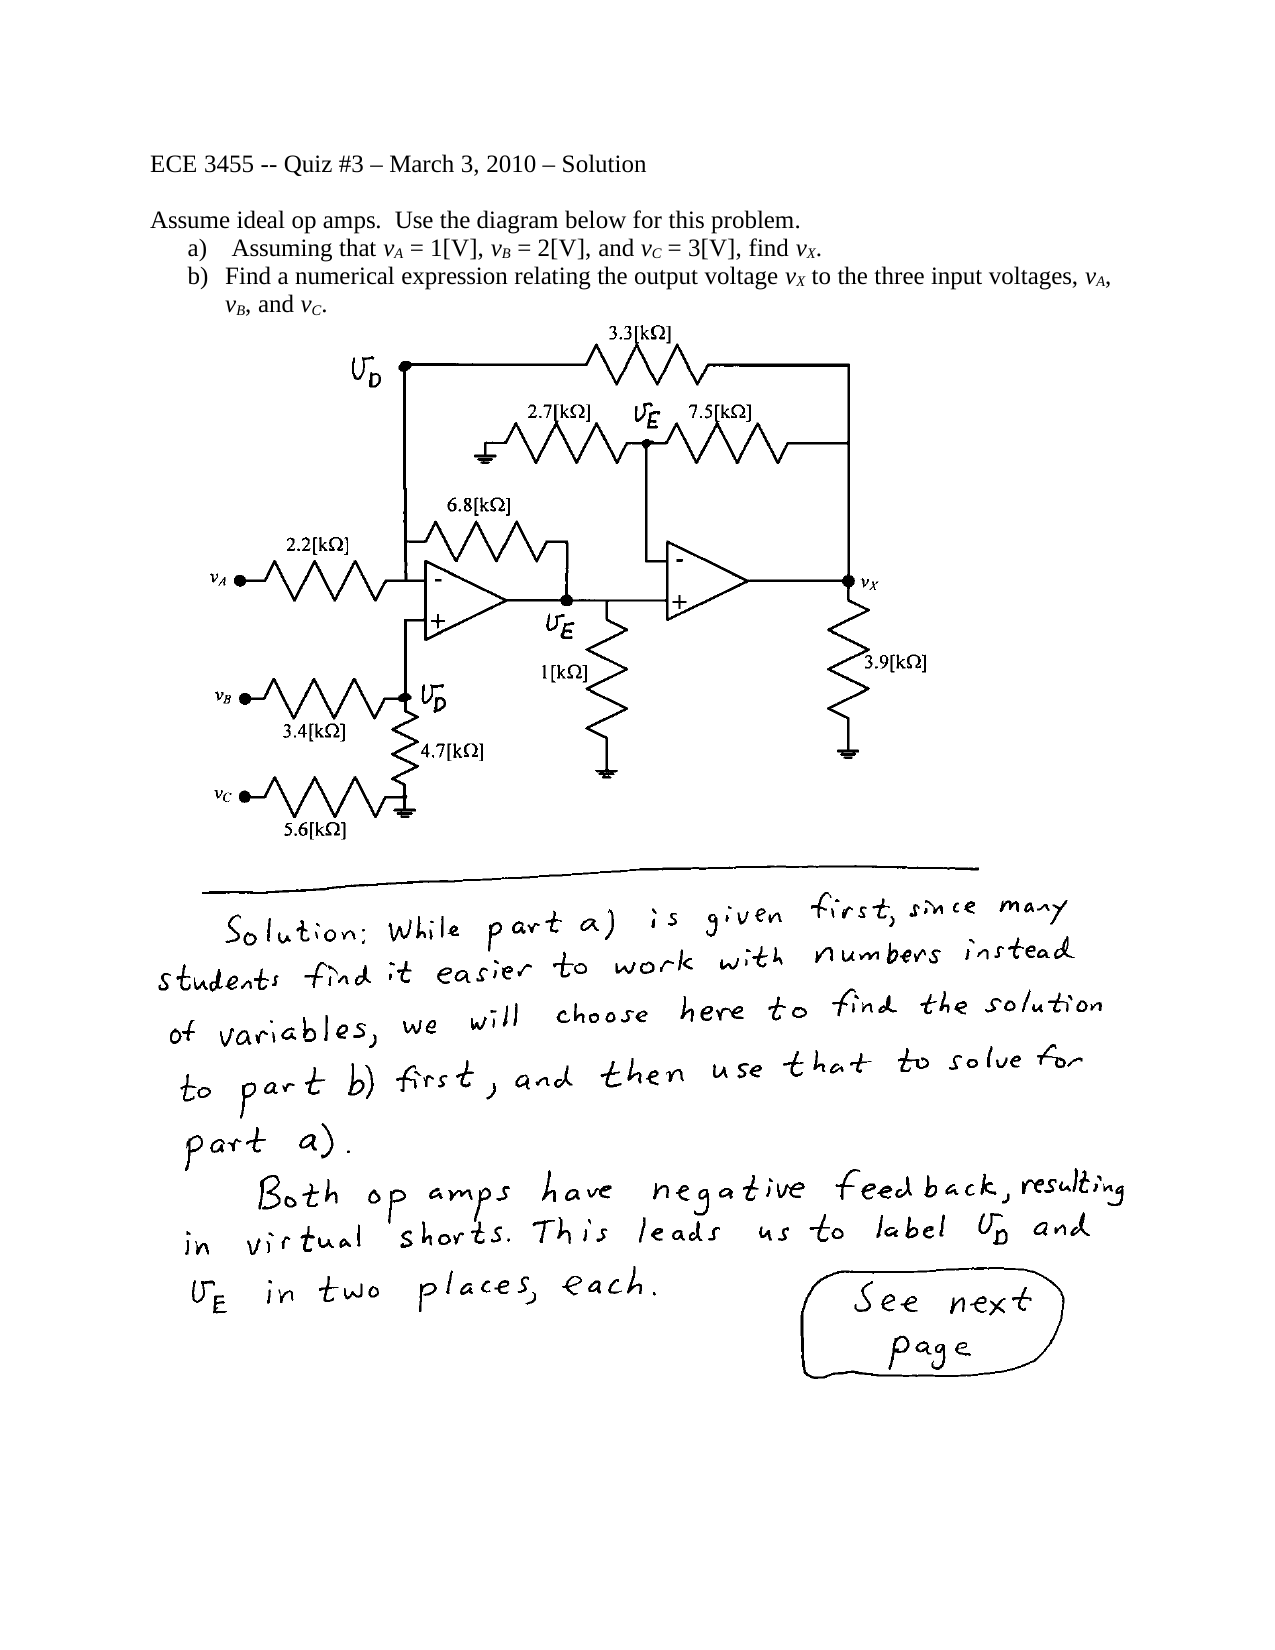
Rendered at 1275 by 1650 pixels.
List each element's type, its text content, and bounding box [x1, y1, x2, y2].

list Find a numerical expression relating the output voltage vX to the three input voltages, vA, vB, and vC. [187, 262, 1125, 318]
text Assume ideal op amps. Use the diagram below for this problem. [150, 206, 1125, 234]
list Assuming that vA = 1[V], vB = 2[V], and vC = 3[V], find vX. [187, 234, 1125, 262]
text ECE 3455 -- Quiz #3 – March 3, 2010 – Solution [150, 150, 1125, 178]
picture [150, 318, 1136, 1395]
